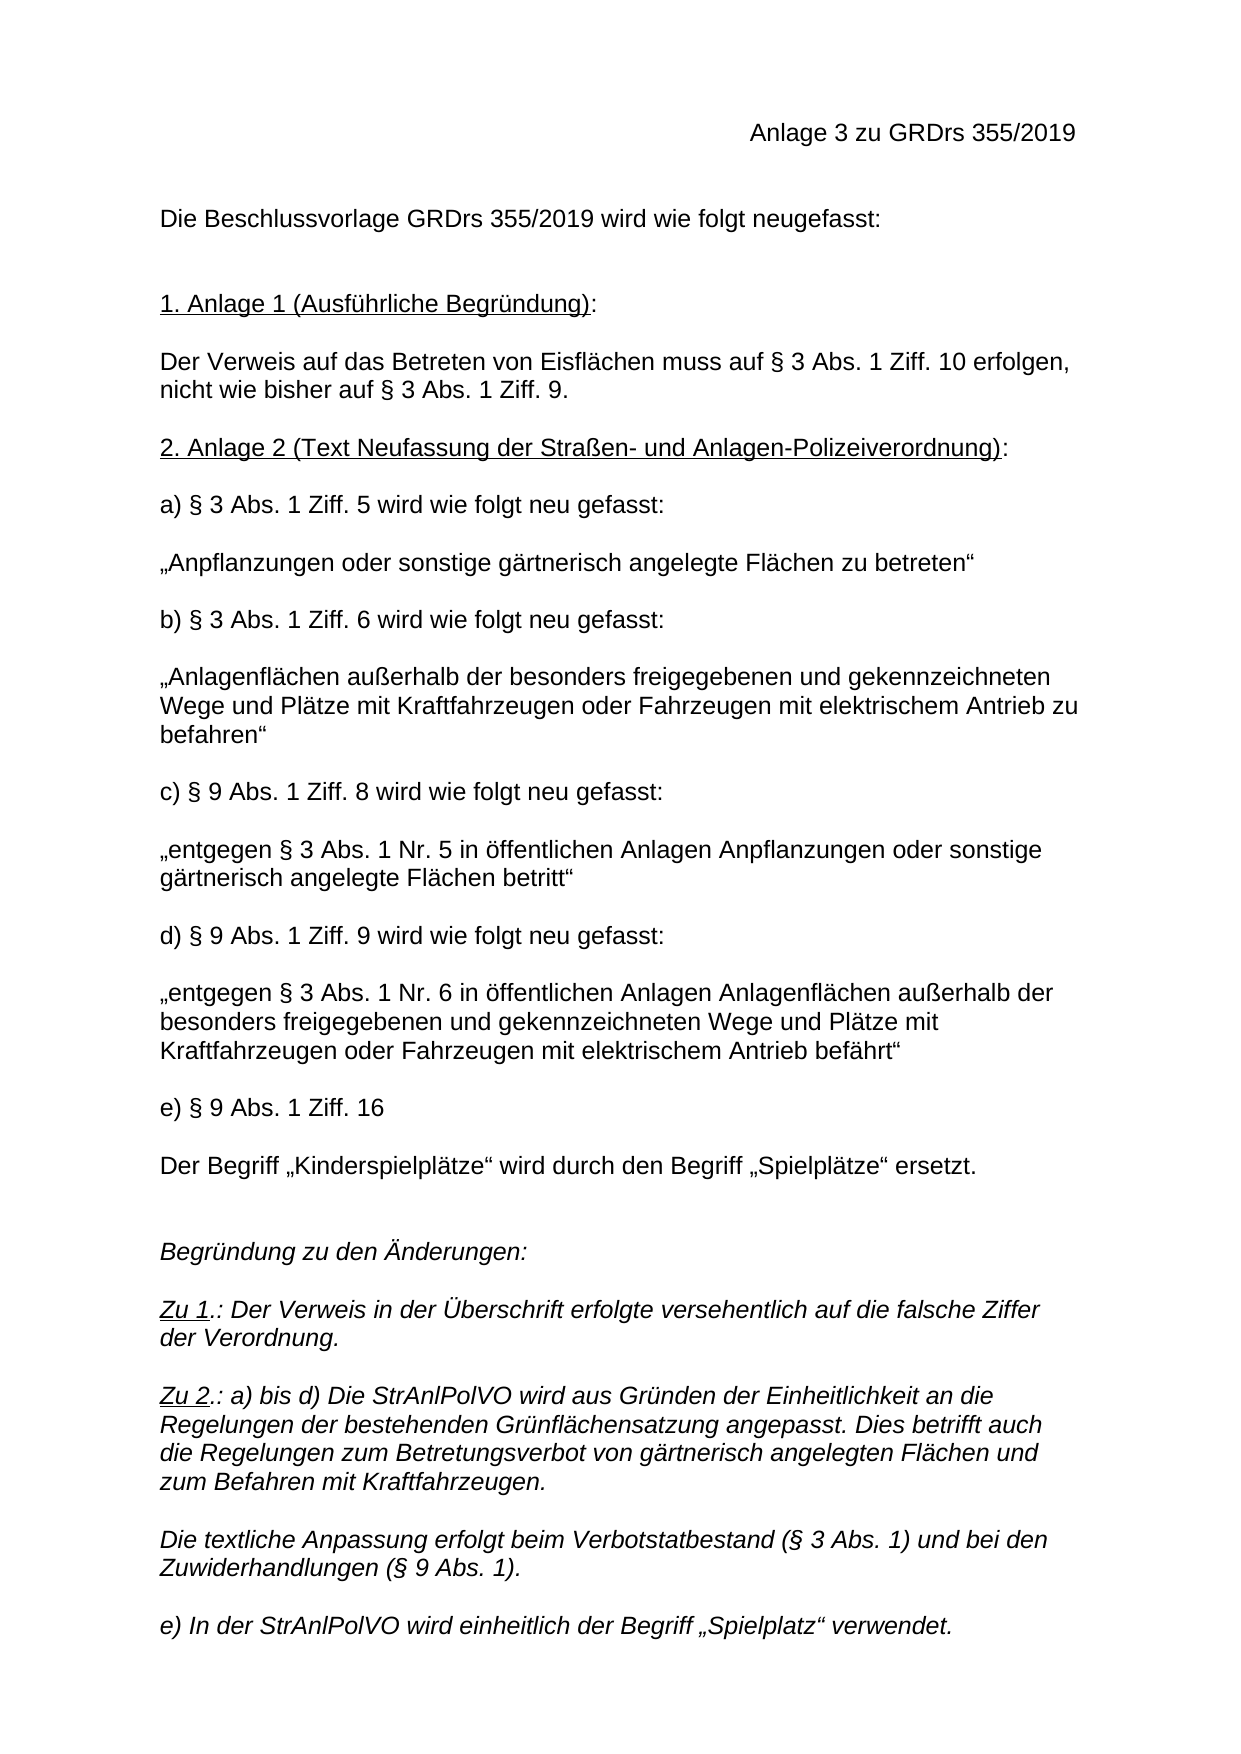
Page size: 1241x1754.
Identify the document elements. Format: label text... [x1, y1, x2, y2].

text d) § 9 Abs. 1 Ziff. 9 wird wie folgt neu gefasst: [159, 921, 1081, 950]
text Der Begriff „Kinderspielplätze“ wird durch den Begriff „Spielplätze“ ersetzt. [159, 1151, 1081, 1180]
text c) § 9 Abs. 1 Ziff. 8 wird wie folgt neu gefasst: „entgegen § 3 Abs. 1 Nr. 5 in öffentlichen Anlagen Anpflanzungen oder sonstige gärtnerisch angelegte Flächen betritt“ [159, 777, 1081, 892]
text „entgegen § 3 Abs. 1 Nr. 6 in öffentlichen Anlagen Anlagenflächen außerhalb der besonders freigegebenen und gekennzeichneten Wege und Plätze mit Kraftfahrzeugen oder Fahrzeugen mit elektrischem Antrieb befährt“ [159, 978, 1081, 1065]
text Zu 1.: Der Verweis in der Überschrift erfolgte versehentlich auf die falsche Ziffer der Verordnung. [159, 1295, 1081, 1352]
text Der Verweis auf das Betreten von Eisflächen muss auf § 3 Abs. 1 Ziff. 10 erfolgen, nicht wie bisher auf § 3 Abs. 1 Ziff. 9. [159, 347, 1081, 404]
text Die Beschlussvorlage GRDrs 355/2019 wird wie folgt neugefasst: [159, 204, 1081, 289]
text e) § 9 Abs. 1 Ziff. 16 [159, 1093, 1081, 1122]
text Die textliche Anpassung erfolgt beim Verbotstatbestand (§ 3 Abs. 1) und bei den Zuwiderhandlungen (§ 9 Abs. 1). [159, 1525, 1081, 1582]
text e) In der StrAnlPolVO wird einheitlich der Begriff „Spielplatz“ verwendet. [159, 1611, 1081, 1640]
text „Anlagenflächen außerhalb der besonders freigegebenen und gekennzeichneten Wege und Plätze mit Kraftfahrzeugen oder Fahrzeugen mit elektrischem Antrieb zu befahren“ [159, 662, 1081, 748]
text Zu 2.: a) bis d) Die StrAnlPolVO wird aus Gründen der Einheitlichkeit an die Regelungen der bestehenden Grünflächensatzung angepasst. Dies betrifft auch die Regelungen zum Betretungsverbot von gärtnerisch angelegten Flächen und zum Befahren mit Kraftfahrzeugen. [159, 1381, 1081, 1496]
text 2. Anlage 2 (Text Neufassung der Straßen- und Anlagen-Polizeiverordnung): [159, 433, 1081, 462]
text 1. Anlage 1 (Ausführliche Begründung): [159, 289, 1081, 318]
text b) § 3 Abs. 1 Ziff. 6 wird wie folgt neu gefasst: [159, 605, 1081, 634]
text Begründung zu den Änderungen: [159, 1237, 1081, 1266]
text „Anpflanzungen oder sonstige gärtnerisch angelegte Flächen zu betreten“ [159, 548, 1081, 577]
text a) § 3 Abs. 1 Ziff. 5 wird wie folgt neu gefasst: [159, 490, 1081, 519]
text Anlage 3 zu GRDrs 355/2019 [159, 118, 1081, 147]
